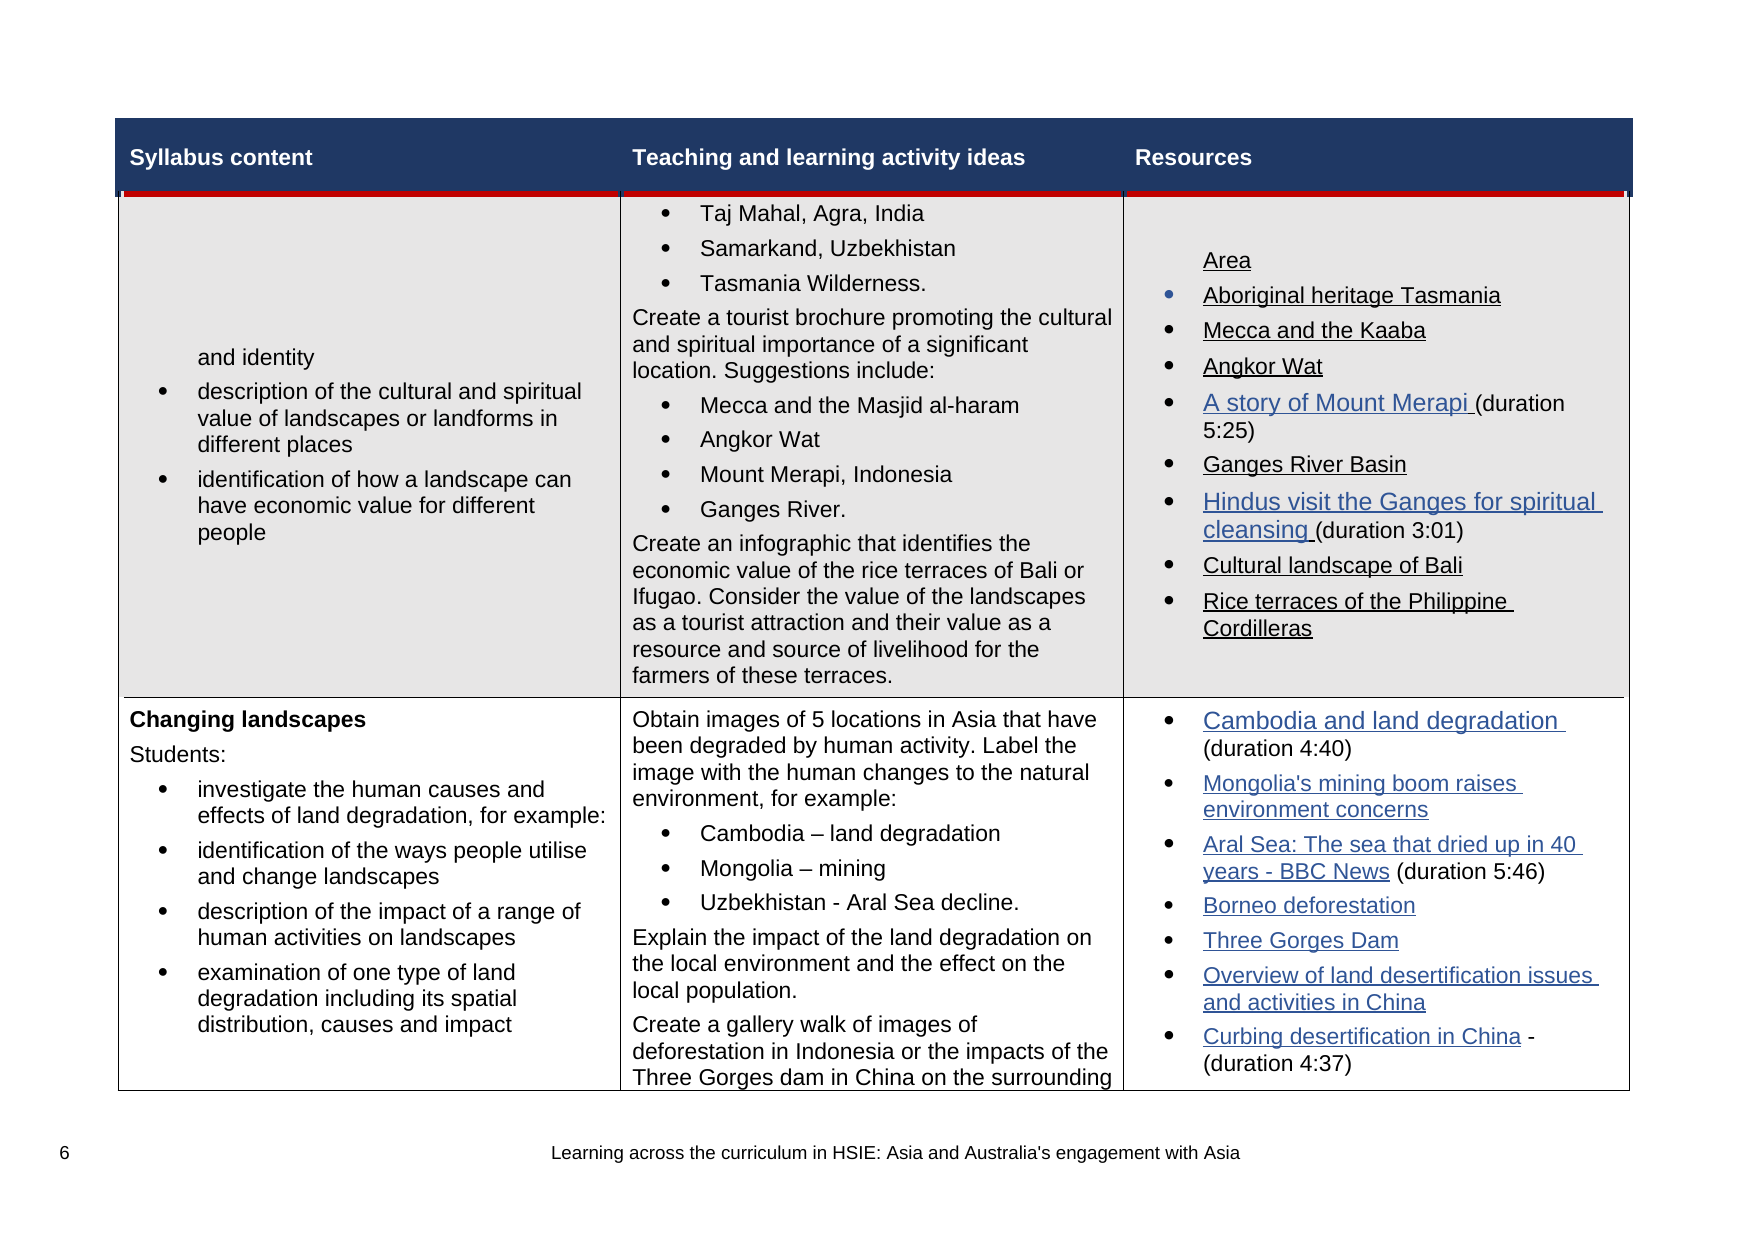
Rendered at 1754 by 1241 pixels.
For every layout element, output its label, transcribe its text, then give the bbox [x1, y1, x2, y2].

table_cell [1124, 697, 1629, 1090]
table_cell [621, 698, 1123, 1090]
table_header Resources [1127, 124, 1627, 191]
table_header Syllabus content [121, 124, 618, 191]
table_header Teaching and learning activity ideas [624, 124, 1121, 191]
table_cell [119, 697, 620, 1090]
